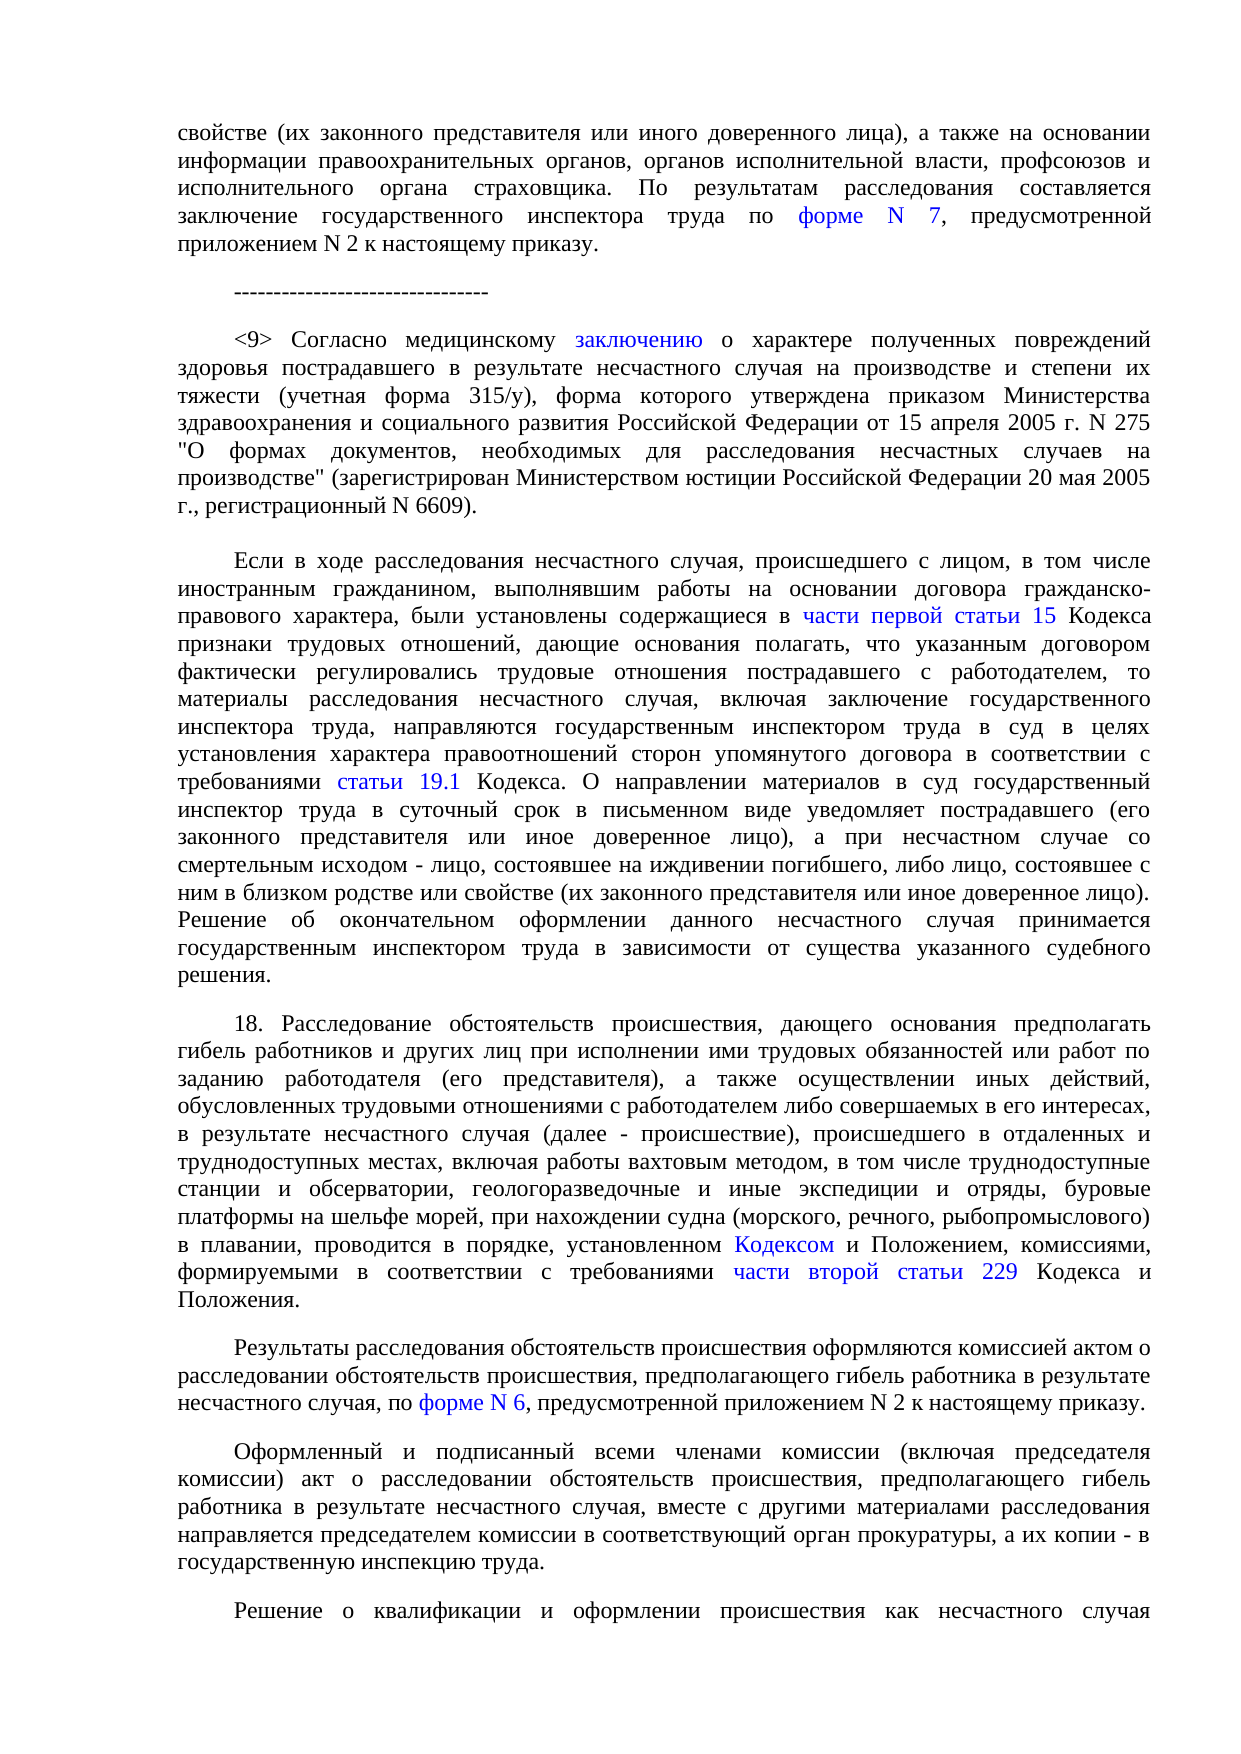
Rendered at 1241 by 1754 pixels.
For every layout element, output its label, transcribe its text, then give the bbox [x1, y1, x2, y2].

text Оформленный и подписанный всеми членами комиссии (включая председателя комиссии) акт о расследовании обстоятельств происшествия, предполагающего гибель работника в результате несчастного случая, вместе с другими материалами расследования направляется председателем комиссии в соответствующий орган прокуратуры, а их копии - в государственную инспекцию труда. [177, 1437, 1152, 1575]
text 18. Расследование обстоятельств происшествия, дающего основания предполагать гибель работников и других лиц при исполнении ими трудовых обязанностей или работ по заданию работодателя (его представителя), а также осуществлении иных действий, обусловленных трудовыми отношениями с работодателем либо совершаемых в его интересах, в результате несчастного случая (далее - происшествие), происшедшего в отдаленных и труднодоступных местах, включая работы вахтовым методом, в том числе труднодоступные станции и обсерватории, геологоразведочные и иные экспедиции и отряды, буровые платформы на шельфе морей, при нахождении судна (морского, речного, рыбопромыслового) в плавании, проводится в порядке, установленном Кодексом и Положением, комиссиями, формируемыми в соответствии с требованиями части второй статьи 229 Кодекса и Положения. [177, 1009, 1152, 1312]
text Результаты расследования обстоятельств происшествия оформляются комиссией актом о расследовании обстоятельств происшествия, предполагающего гибель работника в результате несчастного случая, по форме N 6, предусмотренной приложением N 2 к настоящему приказу. [177, 1333, 1152, 1416]
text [177, 118, 1152, 256]
text -------------------------------- [177, 277, 1152, 304]
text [177, 1596, 1152, 1623]
text <9> Согласно медицинскому заключению о характере полученных повреждений здоровья пострадавшего в результате несчастного случая на производстве и степени их тяжести (учетная форма 315/у), форма которого утверждена приказом Министерства здравоохранения и социального развития Российской Федерации от 15 апреля 2005 г. N 275 "О формах документов, необходимых для расследования несчастных случаев на производстве" (зарегистрирован Министерством юстиции Российской Федерации 20 мая 2005 г., регистрационный N 6609). [177, 325, 1152, 519]
text Если в ходе расследования несчастного случая, происшедшего с лицом, в том числе иностранным гражданином, выполнявшим работы на основании договора гражданско-правового характера, были установлены содержащиеся в части первой статьи 15 Кодекса признаки трудовых отношений, дающие основания полагать, что указанным договором фактически регулировались трудовые отношения пострадавшего с работодателем, то материалы расследования несчастного случая, включая заключение государственного инспектора труда, направляются государственным инспектором труда в суд в целях установления характера правоотношений сторон упомянутого договора в соответствии с требованиями статьи 19.1 Кодекса. О направлении материалов в суд государственный инспектор труда в суточный срок в письменном виде уведомляет пострадавшего (его законного представителя или иное доверенное лицо), а при несчастном случае со смертельным исходом - лицо, состоявшее на иждивении погибшего, либо лицо, состоявшее с ним в близком родстве или свойстве (их законного представителя или иное доверенное лицо). Решение об окончательном оформлении данного несчастного случая принимается государственным инспектором труда в зависимости от существа указанного судебного решения. [177, 546, 1152, 988]
